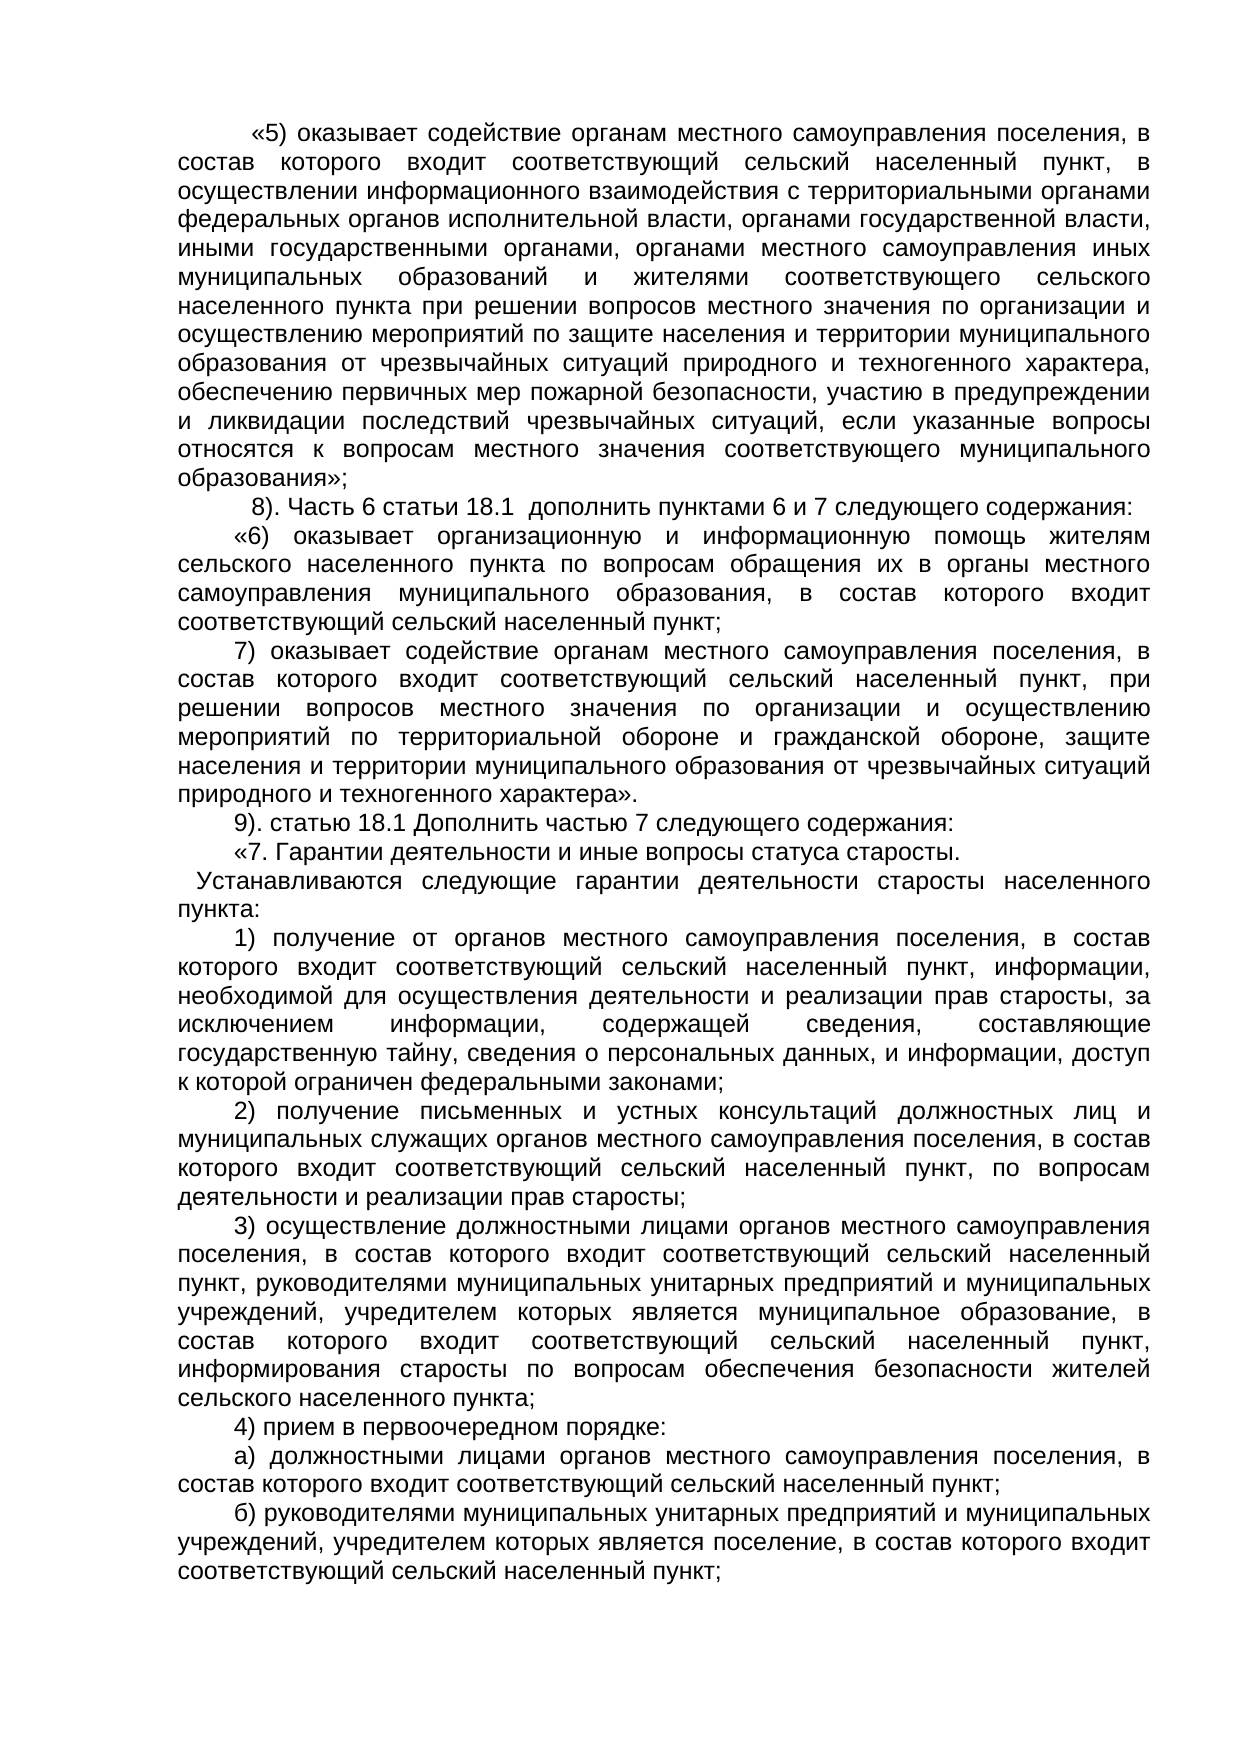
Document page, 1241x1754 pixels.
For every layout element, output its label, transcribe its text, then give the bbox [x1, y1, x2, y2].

text 4) прием в первоочередном порядке: [177, 1412, 1152, 1441]
text Устанавливаются следующие гарантии деятельности старосты населенного пункта: [177, 866, 1152, 923]
text а) должностными лицами органов местного самоуправления поселения, в состав которого входит соответствующий сельский населенный пункт; [177, 1441, 1152, 1498]
text 7) оказывает содействие органам местного самоуправления поселения, в состав которого входит соответствующий сельский населенный пункт, при решении вопросов местного значения по организации и осуществлению мероприятий по территориальной обороне и гражданской обороне, защите населения и территории муниципального образования от чрезвычайных ситуаций природного и техногенного характера». [177, 636, 1152, 808]
text «5) оказывает содействие органам местного самоуправления поселения, в состав которого входит соответствующий сельский населенный пункт, в осуществлении информационного взаимодействия с территориальными органами федеральных органов исполнительной власти, органами государственной власти, иными государственными органами, органами местного самоуправления иных муниципальных образований и жителями соответствующего сельского населенного пункта при решении вопросов местного значения по организации и осуществлению мероприятий по защите населения и территории муниципального образования от чрезвычайных ситуаций природного и техногенного характера, обеспечению первичных мер пожарной безопасности, участию в предупреждении и ликвидации последствий чрезвычайных ситуаций, если указанные вопросы относятся к вопросам местного значения соответствующего муниципального образования»; [177, 118, 1152, 492]
text «6) оказывает организационную и информационную помощь жителям сельского населенного пункта по вопросам обращения их в органы местного самоуправления муниципального образования, в состав которого входит соответствующий сельский населенный пункт; [177, 521, 1152, 636]
text б) руководителями муниципальных унитарных предприятий и муниципальных учреждений, учредителем которых является поселение, в состав которого входит соответствующий сельский населенный пункт; [177, 1498, 1152, 1584]
text 1) получение от органов местного самоуправления поселения, в состав которого входит соответствующий сельский населенный пункт, информации, необходимой для осуществления деятельности и реализации прав старосты, за исключением информации, содержащей сведения, составляющие государственную тайну, сведения о персональных данных, и информации, доступ к которой ограничен федеральными законами; [177, 923, 1152, 1096]
text 8). Часть 6 статьи 18.1 дополнить пунктами 6 и 7 следующего содержания: [177, 492, 1152, 521]
text 3) осуществление должностными лицами органов местного самоуправления поселения, в состав которого входит соответствующий сельский населенный пункт, руководителями муниципальных унитарных предприятий и муниципальных учреждений, учредителем которых является муниципальное образование, в состав которого входит соответствующий сельский населенный пункт, информирования старосты по вопросам обеспечения безопасности жителей сельского населенного пункта; [177, 1211, 1152, 1412]
text «7. Гарантии деятельности и иные вопросы статуса старосты. [177, 837, 1152, 866]
text 9). статью 18.1 Дополнить частью 7 следующего содержания: [177, 808, 1152, 837]
text 2) получение письменных и устных консультаций должностных лиц и муниципальных служащих органов местного самоуправления поселения, в состав которого входит соответствующий сельский населенный пункт, по вопросам деятельности и реализации прав старосты; [177, 1096, 1152, 1211]
